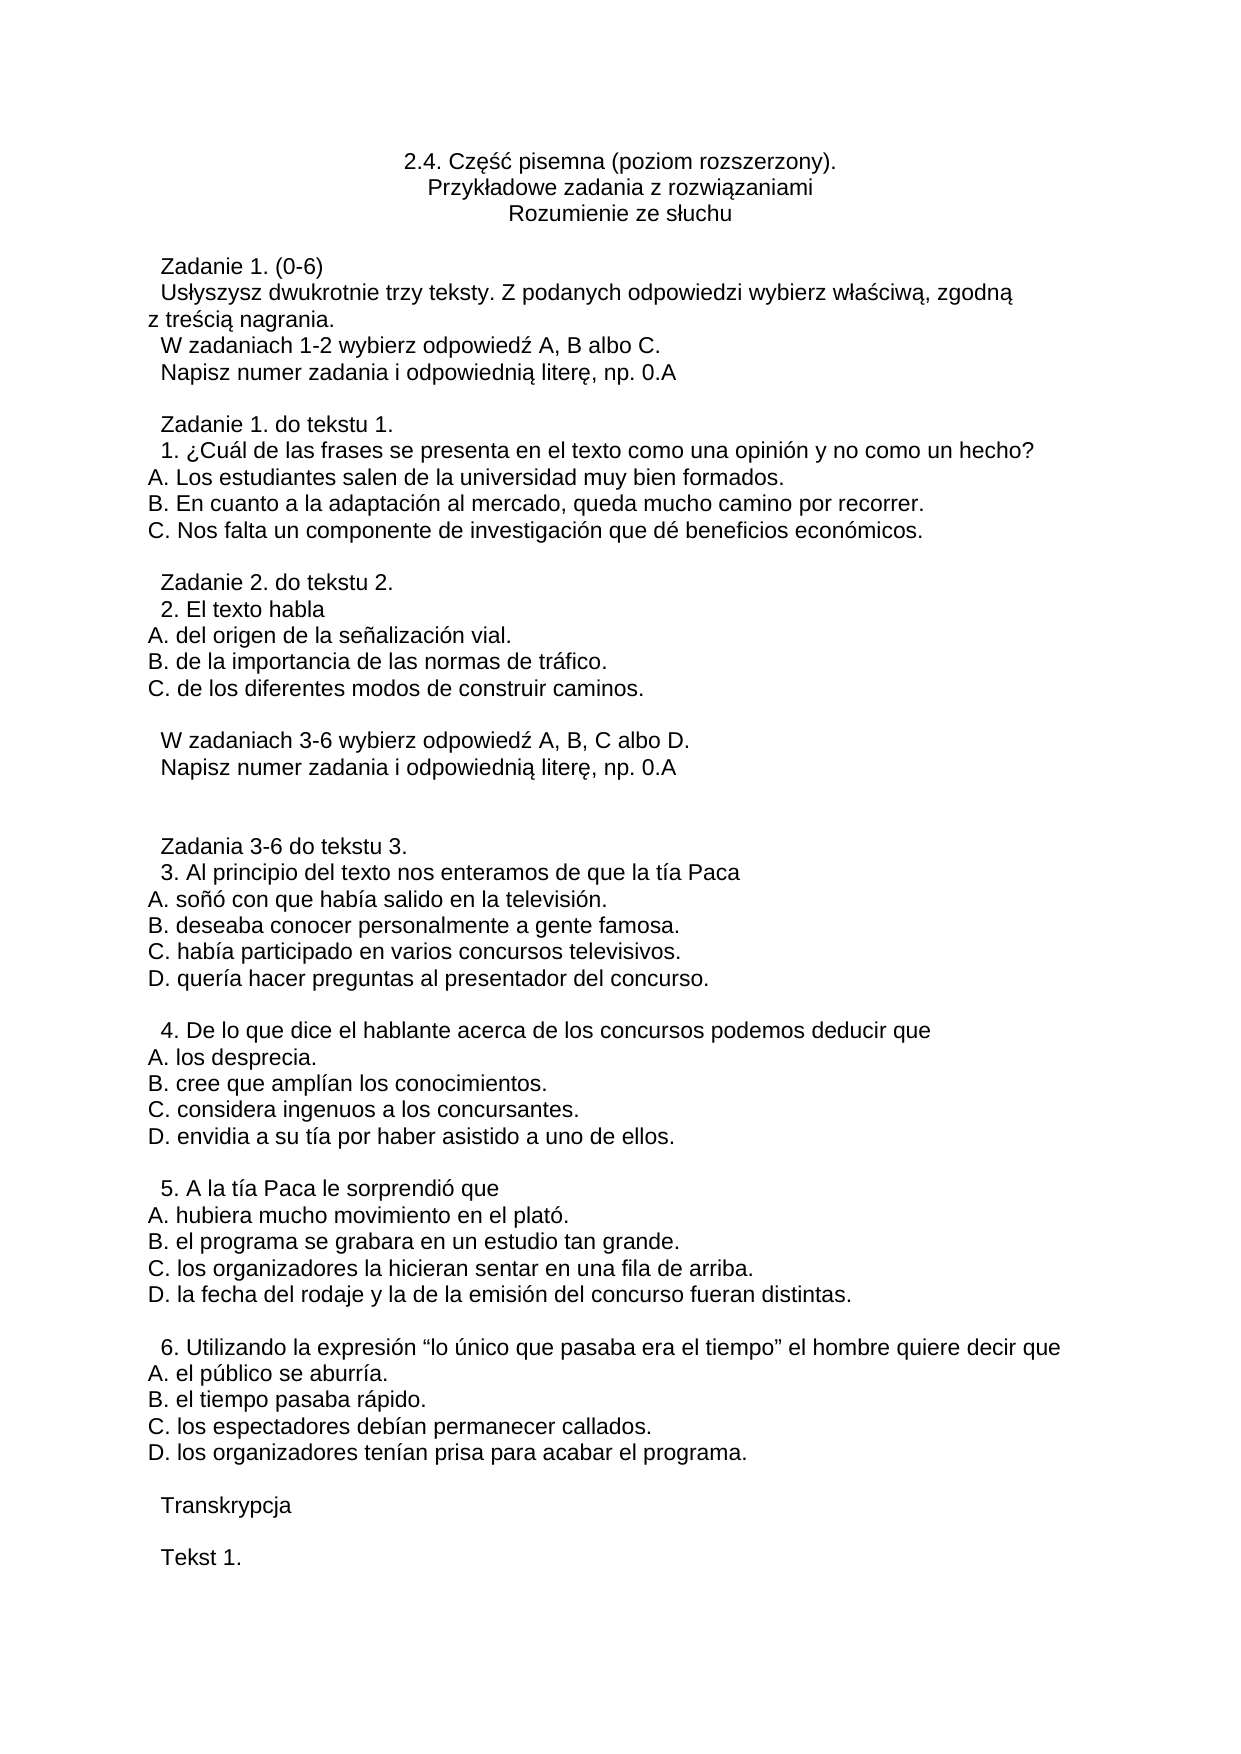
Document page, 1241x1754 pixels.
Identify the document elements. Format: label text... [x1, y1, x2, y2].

text C. Nos falta un componente de investigación que dé beneficios económicos. [148, 517, 1093, 543]
text B. de la importancia de las normas de tráfico. [148, 648, 1093, 675]
text D. envidia a su tía por haber asistido a uno de ellos. [148, 1123, 1093, 1149]
text C. de los diferentes modos de construir caminos. [148, 675, 1093, 701]
text W zadaniach 3-6 wybierz odpowiedź A, B, C albo D. [148, 727, 1093, 754]
text Przykładowe zadania z rozwiązaniami [148, 174, 1093, 200]
text W zadaniach 1-2 wybierz odpowiedź A, B albo C. [148, 332, 1093, 358]
text Zadanie 1. do tekstu 1. [148, 411, 1093, 437]
text Zadanie 2. do tekstu 2. [148, 569, 1093, 596]
text A. hubiera mucho movimiento en el plató. [148, 1202, 1093, 1228]
text Zadania 3-6 do tekstu 3. [148, 833, 1093, 859]
text Napisz numer zadania i odpowiednią literę, np. 0.A [148, 358, 1093, 385]
text B. cree que amplían los conocimientos. [148, 1070, 1093, 1096]
text 6. Utilizando la expresión “lo único que pasaba era el tiempo” el hombre quiere decir que [148, 1333, 1093, 1360]
text 1. ¿Cuál de las frases se presenta en el texto como una opinión y no como un hecho? [148, 437, 1093, 464]
text A. del origen de la señalización vial. [148, 622, 1093, 648]
text A. el público se aburría. [148, 1360, 1093, 1386]
text Zadanie 1. (0-6) [148, 253, 1093, 279]
text C. había participado en varios concursos televisivos. [148, 938, 1093, 964]
text Usłyszysz dwukrotnie trzy teksty. Z podanych odpowiedzi wybierz właściwą, zgodną [148, 279, 1093, 306]
text C. los espectadores debían permanecer callados. [148, 1413, 1093, 1439]
text Transkrypcja [148, 1492, 1093, 1518]
text Napisz numer zadania i odpowiednią literę, np. 0.A [148, 754, 1093, 780]
text B. En cuanto a la adaptación al mercado, queda mucho camino por recorrer. [148, 490, 1093, 517]
text D. la fecha del rodaje y la de la emisión del concurso fueran distintas. [148, 1281, 1093, 1307]
text B. el tiempo pasaba rápido. [148, 1386, 1093, 1413]
text Rozumienie ze słuchu [148, 200, 1093, 227]
text D. los organizadores tenían prisa para acabar el programa. [148, 1439, 1093, 1465]
text A. soñó con que había salido en la televisión. [148, 886, 1093, 912]
text 3. Al principio del texto nos enteramos de que la tía Paca [148, 859, 1093, 886]
text Tekst 1. [148, 1544, 1093, 1571]
text z treścią nagrania. [148, 306, 1093, 332]
text 4. De lo que dice el hablante acerca de los concursos podemos deducir que [148, 1017, 1093, 1044]
text 2. El texto habla [148, 596, 1093, 622]
text C. los organizadores la hicieran sentar en una fila de arriba. [148, 1254, 1093, 1281]
text 2.4. Część pisemna (poziom rozszerzony). [148, 148, 1093, 174]
text 5. A la tía Paca le sorprendió que [148, 1175, 1093, 1202]
text A. los desprecia. [148, 1044, 1093, 1070]
text A. Los estudiantes salen de la universidad muy bien formados. [148, 464, 1093, 490]
text D. quería hacer preguntas al presentador del concurso. [148, 964, 1093, 991]
text B. el programa se grabara en un estudio tan grande. [148, 1228, 1093, 1254]
text C. considera ingenuos a los concursantes. [148, 1096, 1093, 1123]
text B. deseaba conocer personalmente a gente famosa. [148, 912, 1093, 938]
